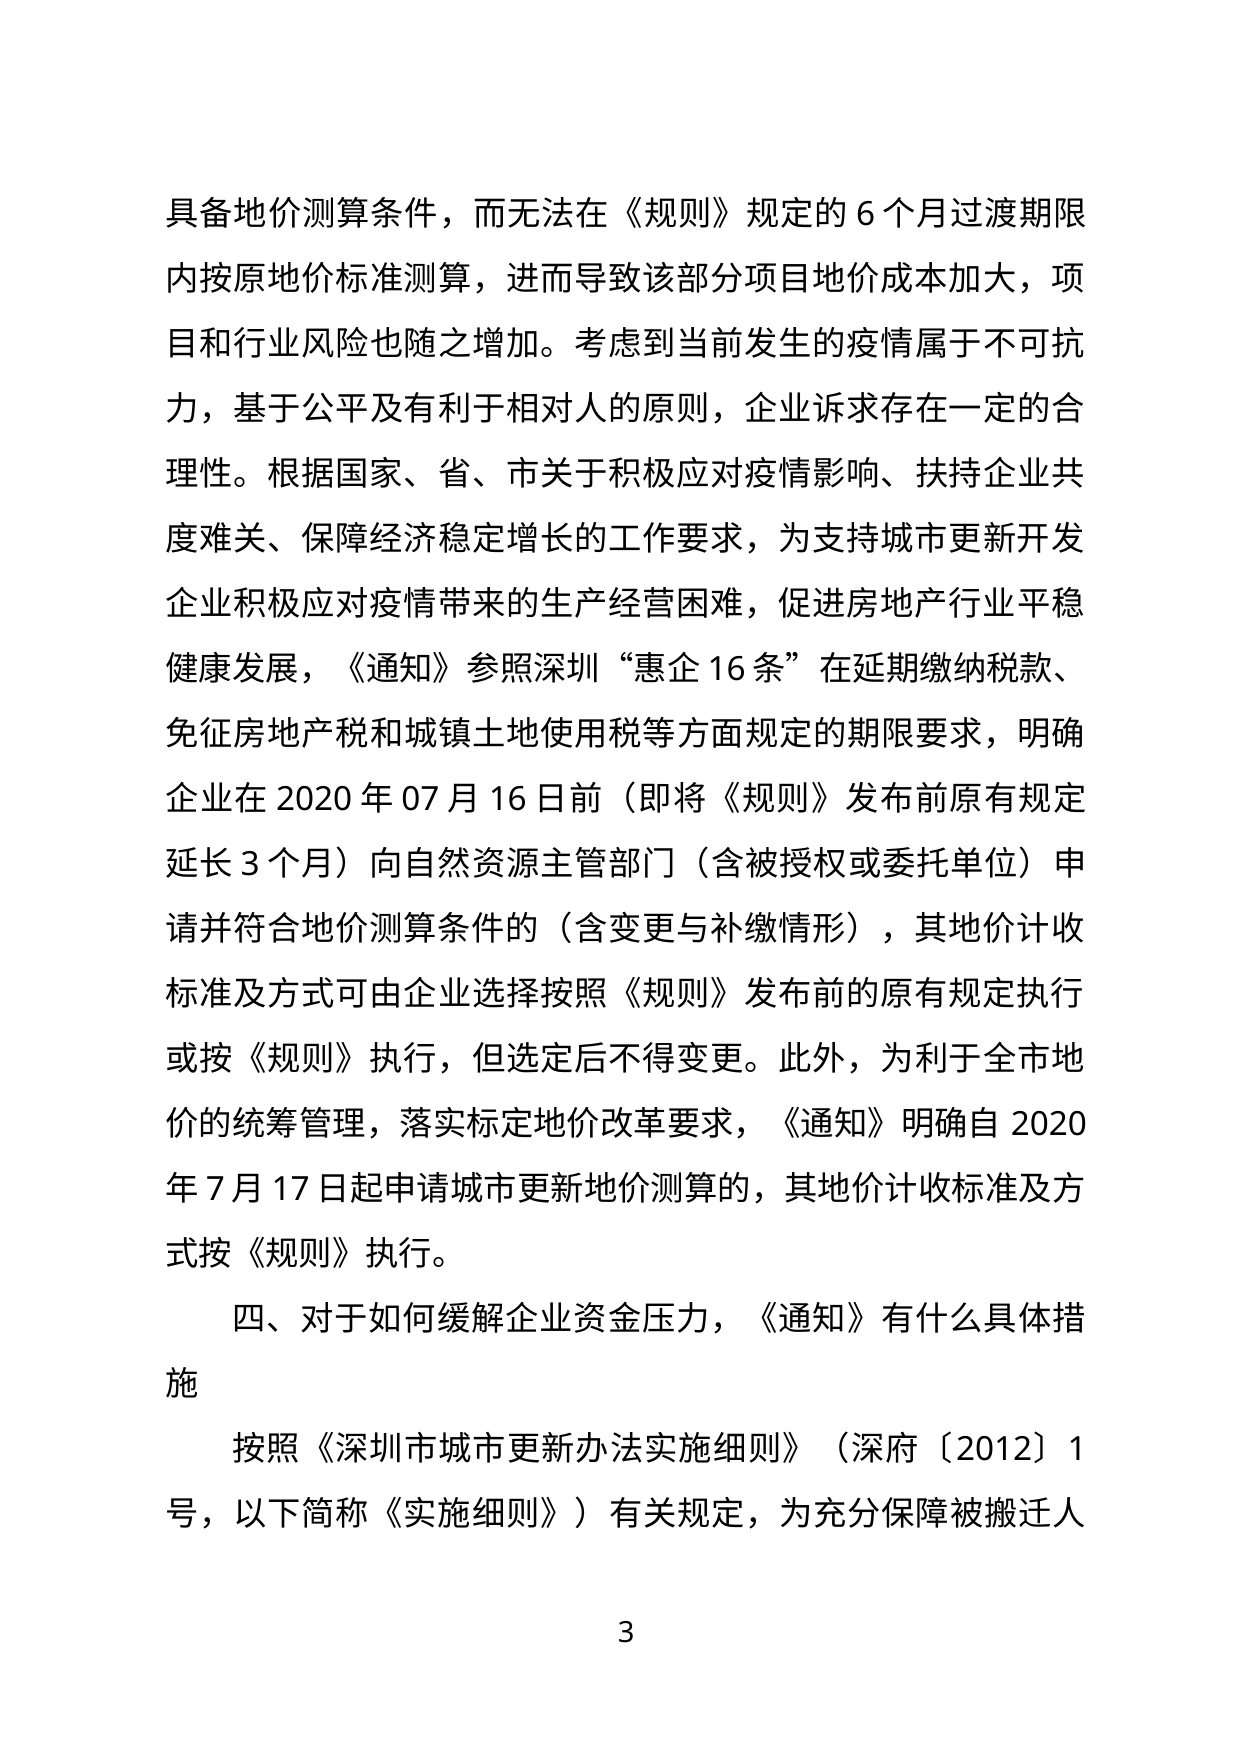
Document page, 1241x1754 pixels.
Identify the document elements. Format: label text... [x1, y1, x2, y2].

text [165, 178, 1087, 1283]
text 四、对于如何缓解企业资金压力，《通知》有什么具体措施 [165, 1283, 1087, 1413]
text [165, 1413, 1087, 1543]
